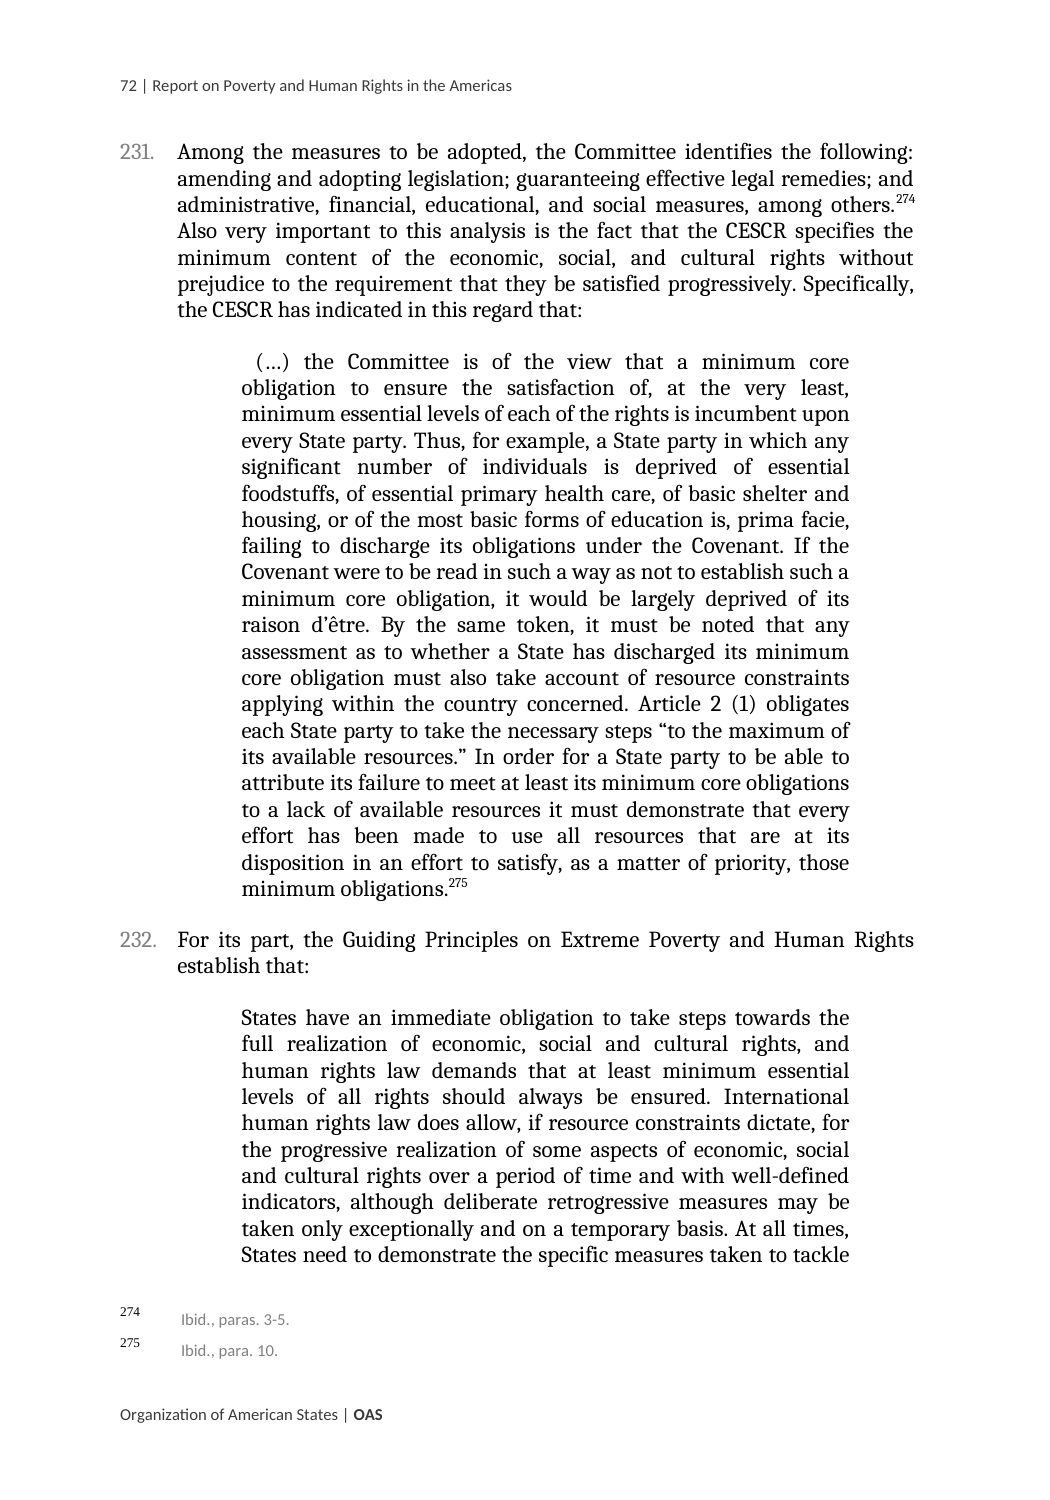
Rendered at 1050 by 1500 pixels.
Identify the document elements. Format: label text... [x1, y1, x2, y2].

list For its part, the Guiding Principles on Extreme Poverty and Human Rights establish that: [120, 927, 915, 980]
text (…) the Committee is of the view that a minimum core obligation to ensure the satisfaction of, at the very least, minimum essential levels of each of the rights is incumbent upon every State party. Thus, for example, a State party in which any significant number of individuals is deprived of essential foodstuffs, of essential primary health care, of basic shelter and housing, or of the most basic forms of education is, prima facie, failing to discharge its obligations under the Covenant. If the Covenant were to be read in such a way as not to establish such a minimum core obligation, it would be largely deprived of its raison d’être. By the same token, it must be noted that any assessment as to whether a State has discharged its minimum core obligation must also take account of resource constraints applying within the country concerned. Article 2 (1) obligates each State party to take the necessary steps “to the maximum of its available resources.” In order for a State party to be able to attribute its failure to meet at least its minimum core obligations to a lack of available resources it must demonstrate that every effort has been made to use all resources that are at its disposition in an effort to satisfy, as a matter of priority, those minimum obligations. [241, 348, 851, 902]
list Among the measures to be adopted, the Committee identifies the following: amending and adopting legislation; guaranteeing effective legal remedies; and administrative, financial, educational, and social measures, among others. Also very important to this analysis is the fact that the CESCR specifies the minimum content of the economic, social, and cultural rights without prejudice to the requirement that they be satisfied progressively. Specifically, the CESCR has indicated in this regard that: [120, 139, 915, 323]
